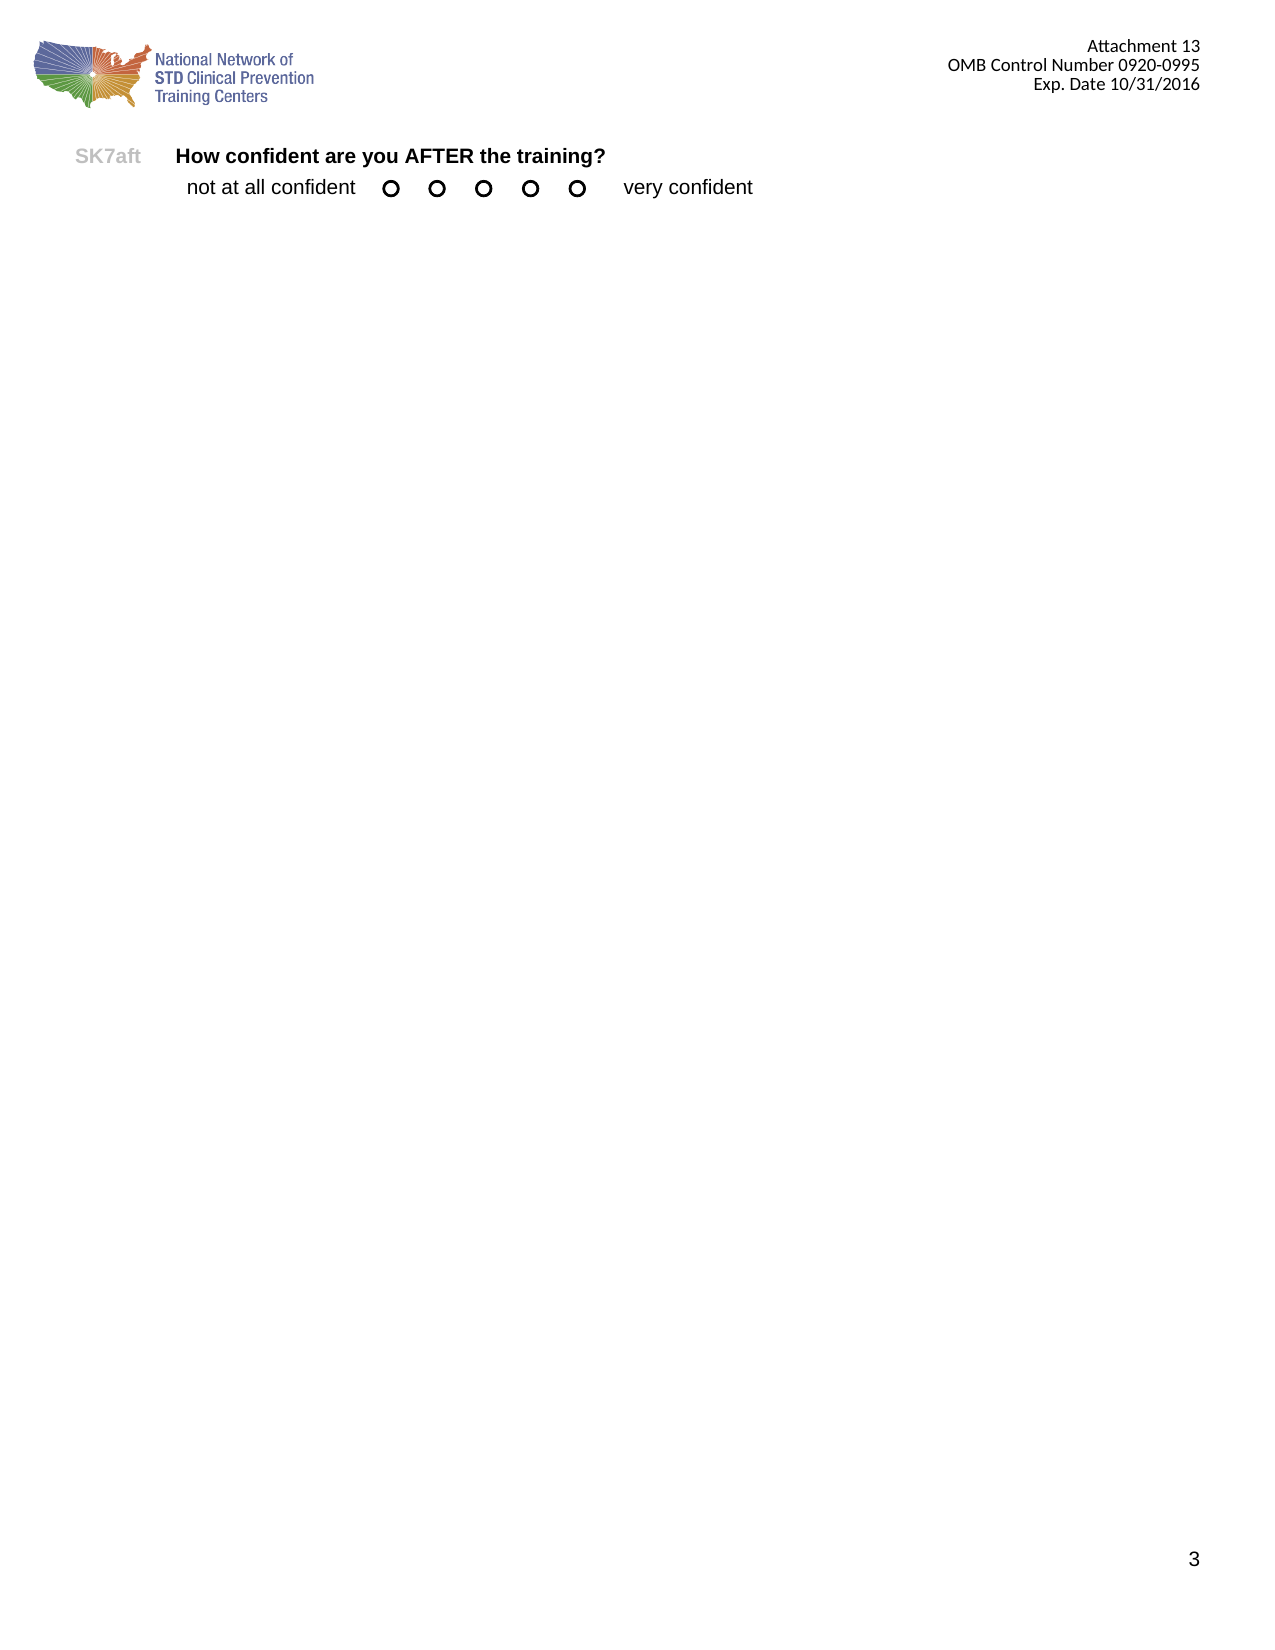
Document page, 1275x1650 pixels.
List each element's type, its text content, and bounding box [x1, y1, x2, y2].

table_header very confident [601, 168, 776, 206]
text SK7aft How confident are you AFTER the training? [75, 144, 1200, 168]
table_header [460, 168, 507, 206]
table_header [368, 168, 413, 206]
table_header [554, 168, 601, 206]
picture [26, 28, 318, 119]
table_header [507, 168, 554, 206]
table_header [414, 168, 460, 206]
table_header not at all confident [174, 168, 368, 206]
